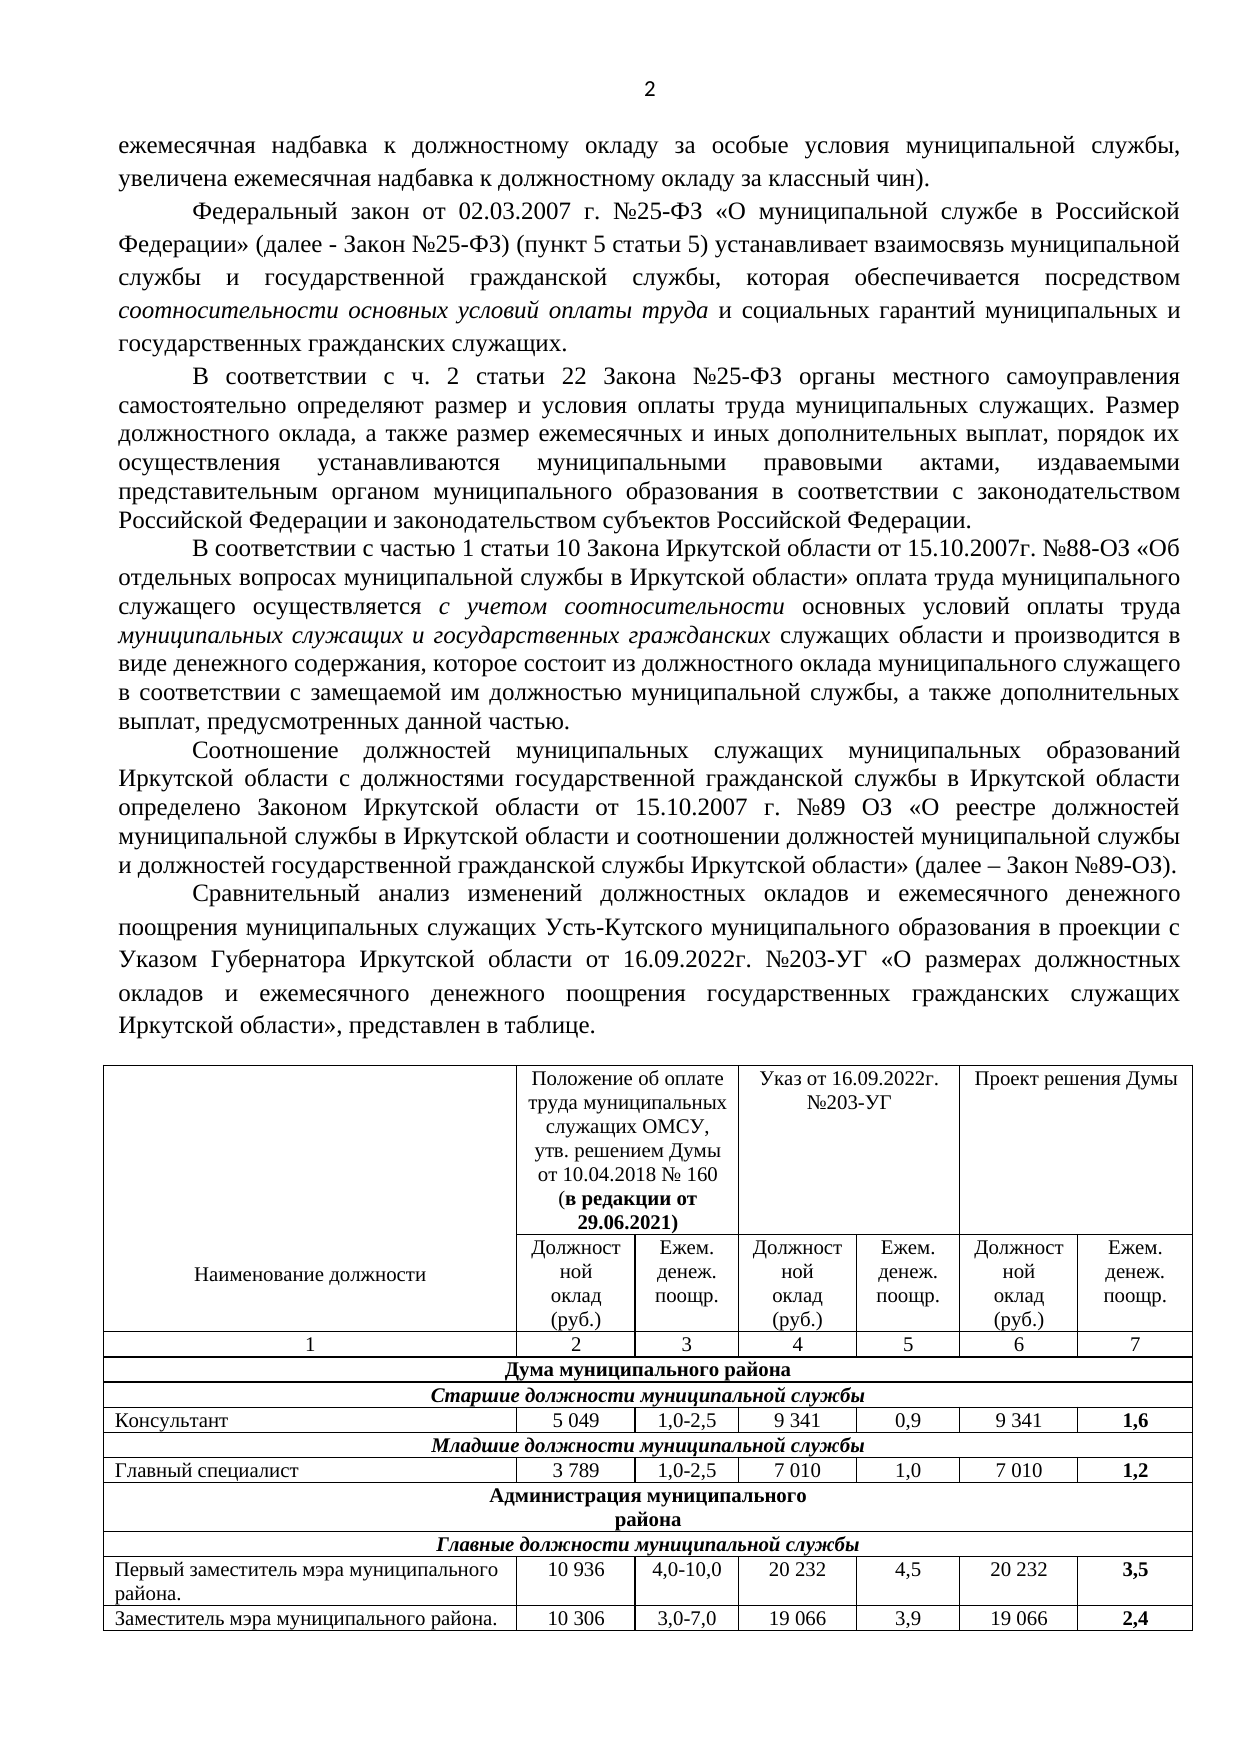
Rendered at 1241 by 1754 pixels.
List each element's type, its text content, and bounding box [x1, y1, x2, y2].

table_cell Младшие должности муниципальной службы [104, 1433, 1192, 1457]
table_cell 5 [857, 1332, 959, 1356]
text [118, 130, 1181, 192]
table_cell 4,0-10,0 [636, 1557, 738, 1605]
table_cell 7 010 [960, 1458, 1077, 1482]
table_cell 1,0 [857, 1458, 959, 1482]
table_cell 0,9 [857, 1408, 959, 1432]
text В соответствии с частью 1 статьи 10 Закона Иркутской области от 15.10.2007г. №88-ОЗ «Об отдельных вопросах муниципальной службы в Иркутской области» оплата труда муниципального служащего осуществляется с учетом соотносительности основных условий оплаты труда муниципальных служащих и государственных гражданских служащих области и производится в виде денежного содержания, которое состоит из должностного оклада муниципального служащего в соответствии с замещаемой им должностью муниципальной службы, а также дополнительных выплат, предусмотренных данной частью. [118, 533, 1181, 735]
table_cell 1,0-2,5 [636, 1408, 738, 1432]
table_cell 3 [636, 1332, 738, 1356]
table_cell 1,6 [1078, 1408, 1192, 1432]
table_cell Дума муниципального района [104, 1358, 1192, 1381]
table_cell 19 066 [960, 1606, 1077, 1630]
table_cell Первый заместитель мэра муниципального района. [104, 1557, 516, 1605]
table_cell 6 [960, 1332, 1077, 1356]
table_cell Должностной оклад (руб.) [960, 1235, 1077, 1331]
table_cell 19 066 [739, 1606, 856, 1630]
table_cell Консультант [104, 1408, 516, 1432]
table_cell 7 [1078, 1332, 1192, 1356]
table_cell 4,5 [857, 1557, 959, 1605]
table_cell Старшие должности муниципальной службы [104, 1383, 1192, 1407]
table_cell 2 [517, 1332, 634, 1356]
table_header Проект решения Думы [960, 1066, 1192, 1234]
table_cell 3,5 [1078, 1557, 1192, 1605]
text В соответствии с ч. 2 статьи 22 Закона №25-ФЗ органы местного самоуправления самостоятельно определяют размер и условия оплаты труда муниципальных служащих. Размер должностного оклада, а также размер ежемесячных и иных дополнительных выплат, порядок их осуществления устанавливаются муниципальными правовыми актами, издаваемыми представительным органом муниципального образования в соответствии с законодательством Российской Федерации и законодательством субъектов Российской Федерации. [118, 361, 1181, 533]
table_cell 3,9 [857, 1606, 959, 1630]
table_cell Администрация муниципального района [104, 1483, 1192, 1531]
table_cell 3 789 [517, 1458, 634, 1482]
table_cell 7 010 [739, 1458, 856, 1482]
table_cell Ежем. денеж. поощр. [857, 1235, 959, 1331]
table_cell 9 341 [960, 1408, 1077, 1432]
table_cell Главные должности муниципальной службы [104, 1532, 1192, 1556]
table_header Положение об оплате труда муниципальных служащих ОМСУ, утв. решением Думы от 10.04.2018 № 160 (в редакции от 29.06.2021) [517, 1066, 738, 1234]
table_cell 1 [104, 1332, 516, 1356]
table_cell 1,0-2,5 [636, 1458, 738, 1482]
table_cell 10 936 [517, 1557, 634, 1605]
table_cell Ежем. денеж. поощр. [636, 1235, 738, 1331]
table_header Наименование должности [104, 1066, 516, 1331]
text Соотношение должностей муниципальных служащих муниципальных образований Иркутской области с должностями государственной гражданской службы в Иркутской области определено Законом Иркутской области от 15.10.2007 г. №89 ОЗ «О реестре должностей муниципальной службы в Иркутской области и соотношении должностей муниципальной службы и должностей государственной гражданской службы Иркутской области» (далее – Закон №89-ОЗ). [118, 735, 1181, 878]
table_cell 3,0-7,0 [636, 1606, 738, 1630]
table_header Указ от 16.09.2022г. №203-УГ [739, 1066, 959, 1234]
table_cell Должностной оклад (руб.) [517, 1235, 634, 1331]
table_cell 5 049 [517, 1408, 634, 1432]
table_cell 20 232 [960, 1557, 1077, 1605]
table_cell 2,4 [1078, 1606, 1192, 1630]
table_cell 20 232 [739, 1557, 856, 1605]
text Сравнительный анализ изменений должностных окладов и ежемесячного денежного поощрения муниципальных служащих Усть-Кутского муниципального образования в проекции с Указом Губернатора Иркутской области от 16.09.2022г. №203-УГ «О размерах должностных окладов и ежемесячного денежного поощрения государственных гражданских служащих Иркутской области», представлен в таблице. [118, 878, 1181, 1039]
table_cell Главный специалист [104, 1458, 516, 1482]
table_cell Ежем. денеж. поощр. [1078, 1235, 1192, 1331]
text Федеральный закон от 02.03.2007 г. №25-ФЗ «О муниципальной службе в Российской Федерации» (далее - Закон №25-ФЗ) (пункт 5 статьи 5) устанавливает взаимосвязь муниципальной службы и государственной гражданской службы, которая обеспечивается посредством соотносительности основных условий оплаты труда и социальных гарантий муниципальных и государственных гражданских служащих. [118, 196, 1181, 357]
table_cell Должностной оклад (руб.) [739, 1235, 856, 1331]
table_cell 10 306 [517, 1606, 634, 1630]
table_cell Заместитель мэра муниципального района. [104, 1606, 516, 1630]
table_cell 9 341 [739, 1408, 856, 1432]
table_cell 1,2 [1078, 1458, 1192, 1482]
table_cell 4 [739, 1332, 856, 1356]
